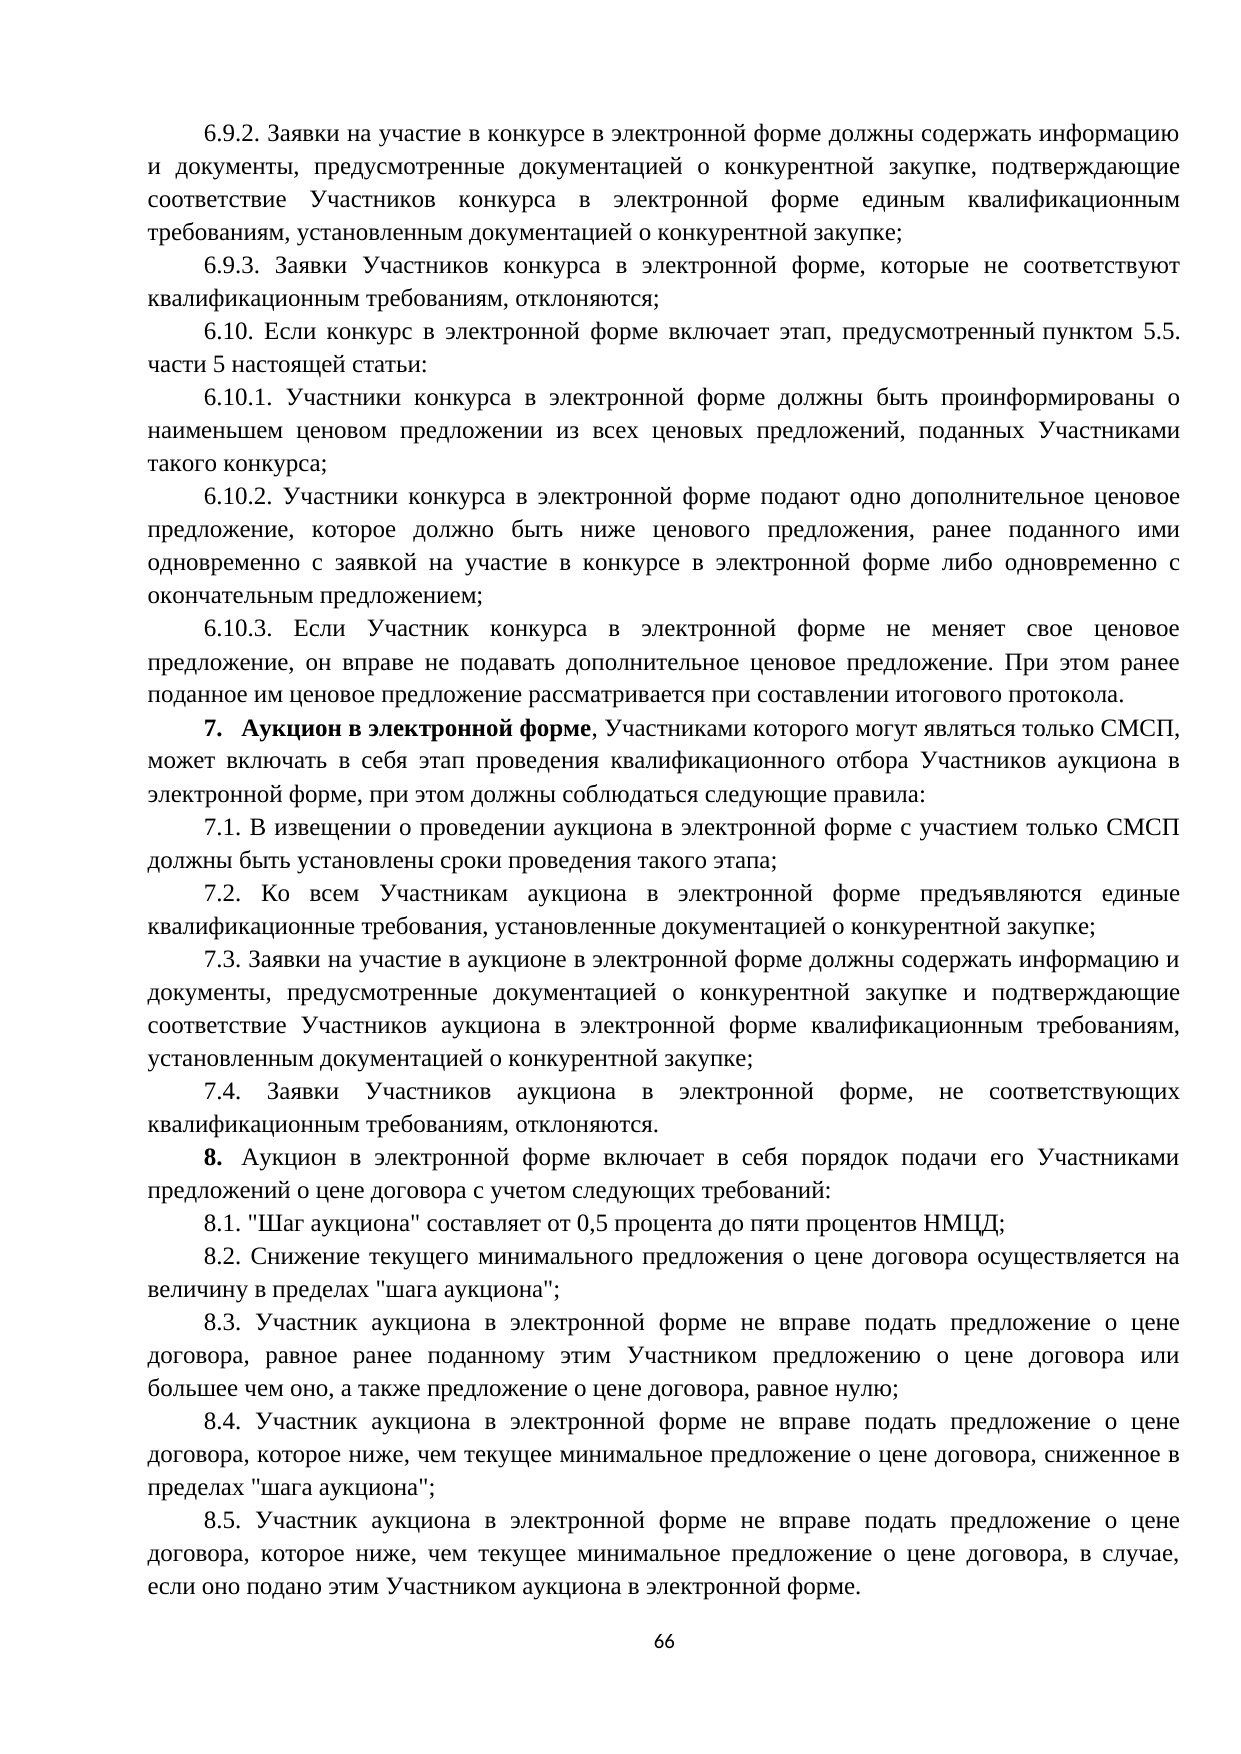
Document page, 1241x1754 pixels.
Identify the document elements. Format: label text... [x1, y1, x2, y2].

text 7.2. Ко всем Участникам аукциона в электронной форме предъявляются единые квалификационные требования, установленные документацией о конкурентной закупке; [147, 878, 1181, 939]
list Аукцион в электронной форме, Участниками которого могут являться только СМСП, может включать в себя этап проведения квалификационного отбора Участников аукциона в электронной форме, при этом должны соблюдаться следующие правила: [147, 713, 1181, 807]
text 6.10.3. Если Участник конкурса в электронной форме не меняет свое ценовое предложение, он вправе не подавать дополнительное ценовое предложение. При этом ранее поданное им ценовое предложение рассматривается при составлении итогового протокола. [147, 613, 1181, 708]
text 6.9.3. Заявки Участников конкурса в электронной форме, которые не соответствуют квалификационным требованиям, отклоняются; [147, 250, 1181, 312]
text 7.3. Заявки на участие в аукционе в электронной форме должны содержать информацию и документы, предусмотренные документацией о конкурентной закупке и подтверждающие соответствие Участников аукциона в электронной форме квалификационным требованиям, установленным документацией о конкурентной закупке; [147, 944, 1181, 1072]
text 8.1. "Шаг аукциона" составляет от 0,5 процента до пяти процентов НМЦД; [147, 1208, 1181, 1237]
text 7.4. Заявки Участников аукциона в электронной форме, не соответствующих квалификационным требованиям, отклоняются. [147, 1076, 1181, 1138]
text 6.9.2. Заявки на участие в конкурсе в электронной форме должны содержать информацию и документы, предусмотренные документацией о конкурентной закупке, подтверждающие соответствие Участников конкурса в электронной форме единым квалификационным требованиям, установленным документацией о конкурентной закупке; [147, 118, 1181, 246]
text 8.4. Участник аукциона в электронной форме не вправе подать предложение о цене договора, которое ниже, чем текущее минимальное предложение о цене договора, сниженное в пределах "шага аукциона"; [147, 1406, 1181, 1501]
text 6.10. Если конкурс в электронной форме включает этап, предусмотренный пунктом 5.5. части 5 настоящей статьи: [147, 316, 1181, 378]
text 8.5. Участник аукциона в электронной форме не вправе подать предложение о цене договора, которое ниже, чем текущее минимальное предложение о цене договора, в случае, если оно подано этим Участником аукциона в электронной форме. [147, 1505, 1181, 1600]
list Аукцион в электронной форме включает в себя порядок подачи его Участниками предложений о цене договора с учетом следующих требований: [147, 1142, 1181, 1204]
text 8.2. Снижение текущего минимального предложения о цене договора осуществляется на величину в пределах "шага аукциона"; [147, 1241, 1181, 1303]
text 6.10.2. Участники конкурса в электронной форме подают одно дополнительное ценовое предложение, которое должно быть ниже ценового предложения, ранее поданного ими одновременно с заявкой на участие в конкурсе в электронной форме либо одновременно с окончательным предложением; [147, 481, 1181, 609]
text 6.10.1. Участники конкурса в электронной форме должны быть проинформированы о наименьшем ценовом предложении из всех ценовых предложений, поданных Участниками такого конкурса; [147, 382, 1181, 477]
text 8.3. Участник аукциона в электронной форме не вправе подать предложение о цене договора, равное ранее поданному этим Участником предложению о цене договора или большее чем оно, а также предложение о цене договора, равное нулю; [147, 1307, 1181, 1402]
text 7.1. В извещении о проведении аукциона в электронной форме с участием только СМСП должны быть установлены сроки проведения такого этапа; [147, 812, 1181, 873]
